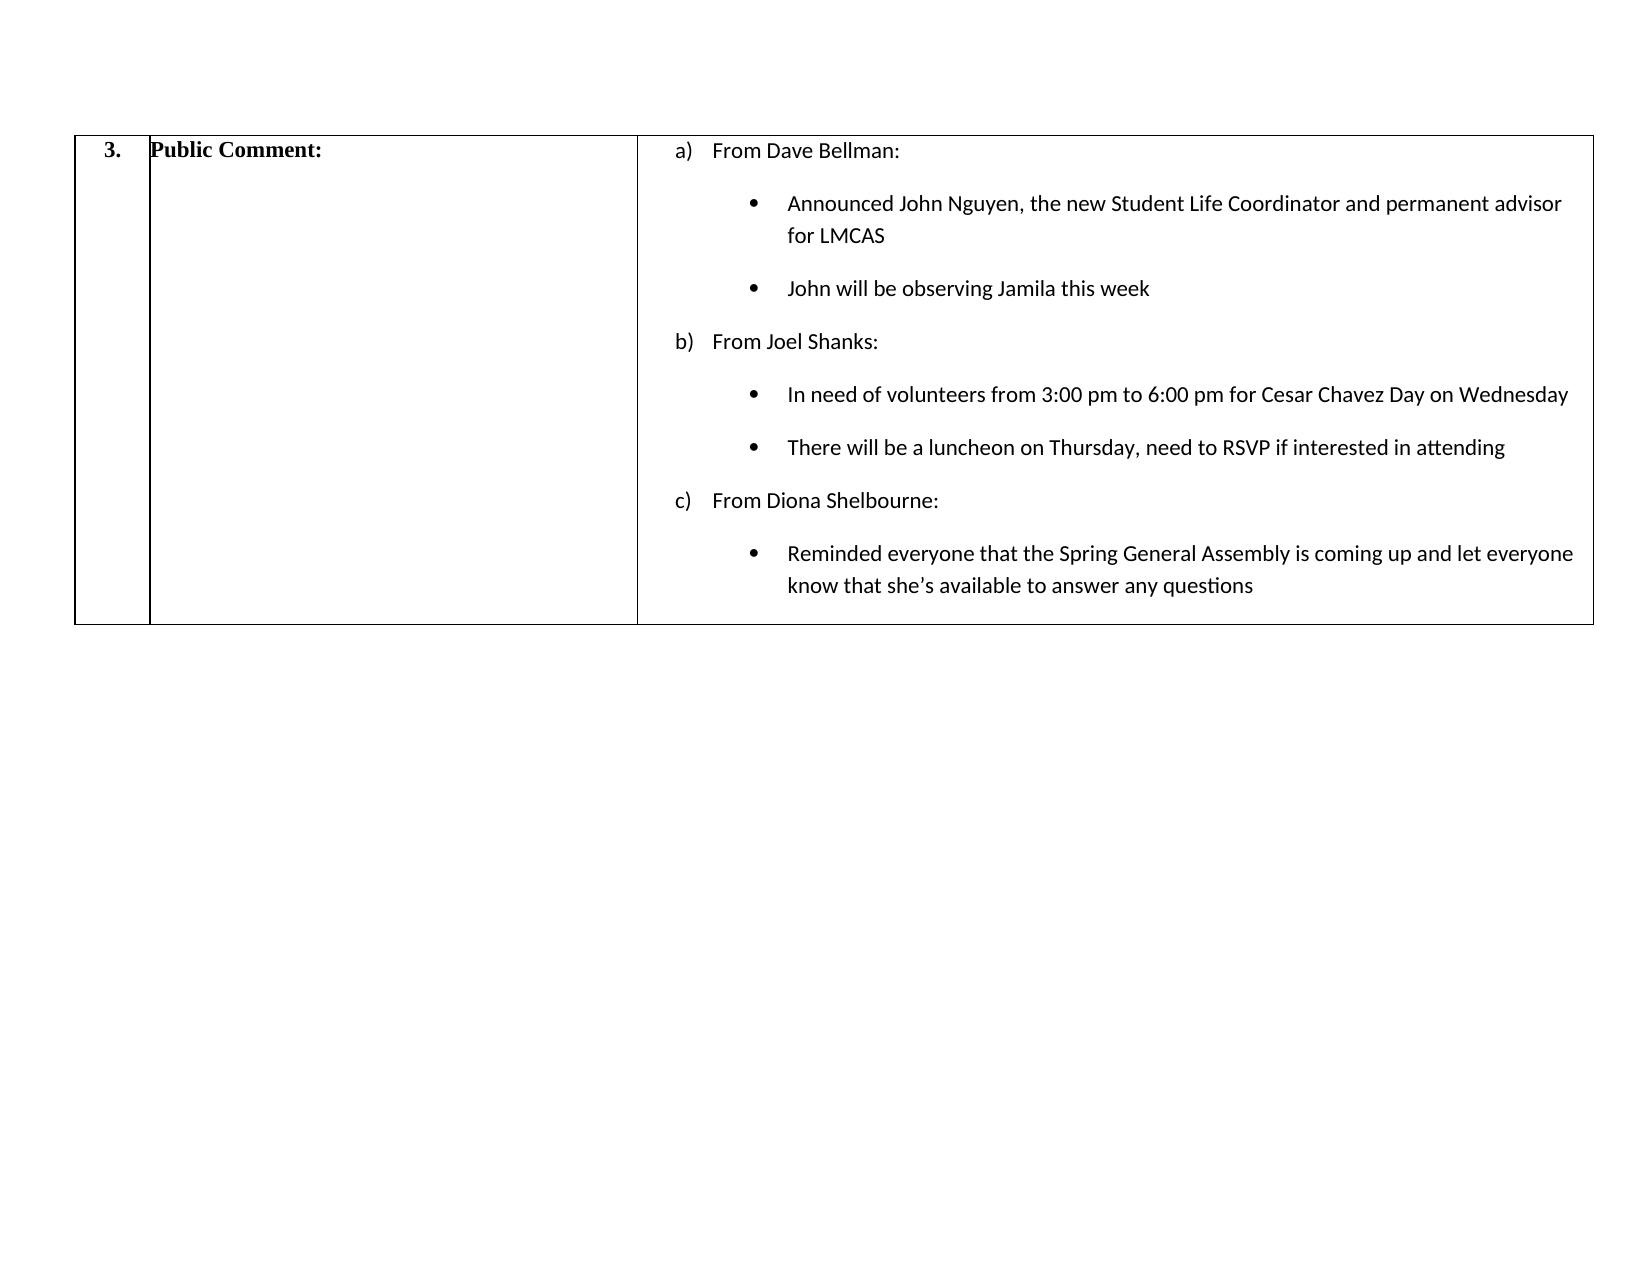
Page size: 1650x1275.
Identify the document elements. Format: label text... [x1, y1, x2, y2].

table_cell Public Comment: [151, 136, 637, 624]
table_cell 3. [76, 136, 149, 624]
table_cell From Dave Bellman: Announced John Nguyen, the new Student Life Coordinator and permanent advisor for LMCAS John will be observing Jamila this week From Joel Shanks: In need of volunteers from 3:00 pm to 6:00 pm for Cesar Chavez Day on Wednesday There will be a luncheon on Thursday, need to RSVP if interested in attending From Diona Shelbourne: Reminded everyone that the Spring General Assembly is coming up and let everyone know that she’s available to answer any questions [638, 136, 1593, 624]
